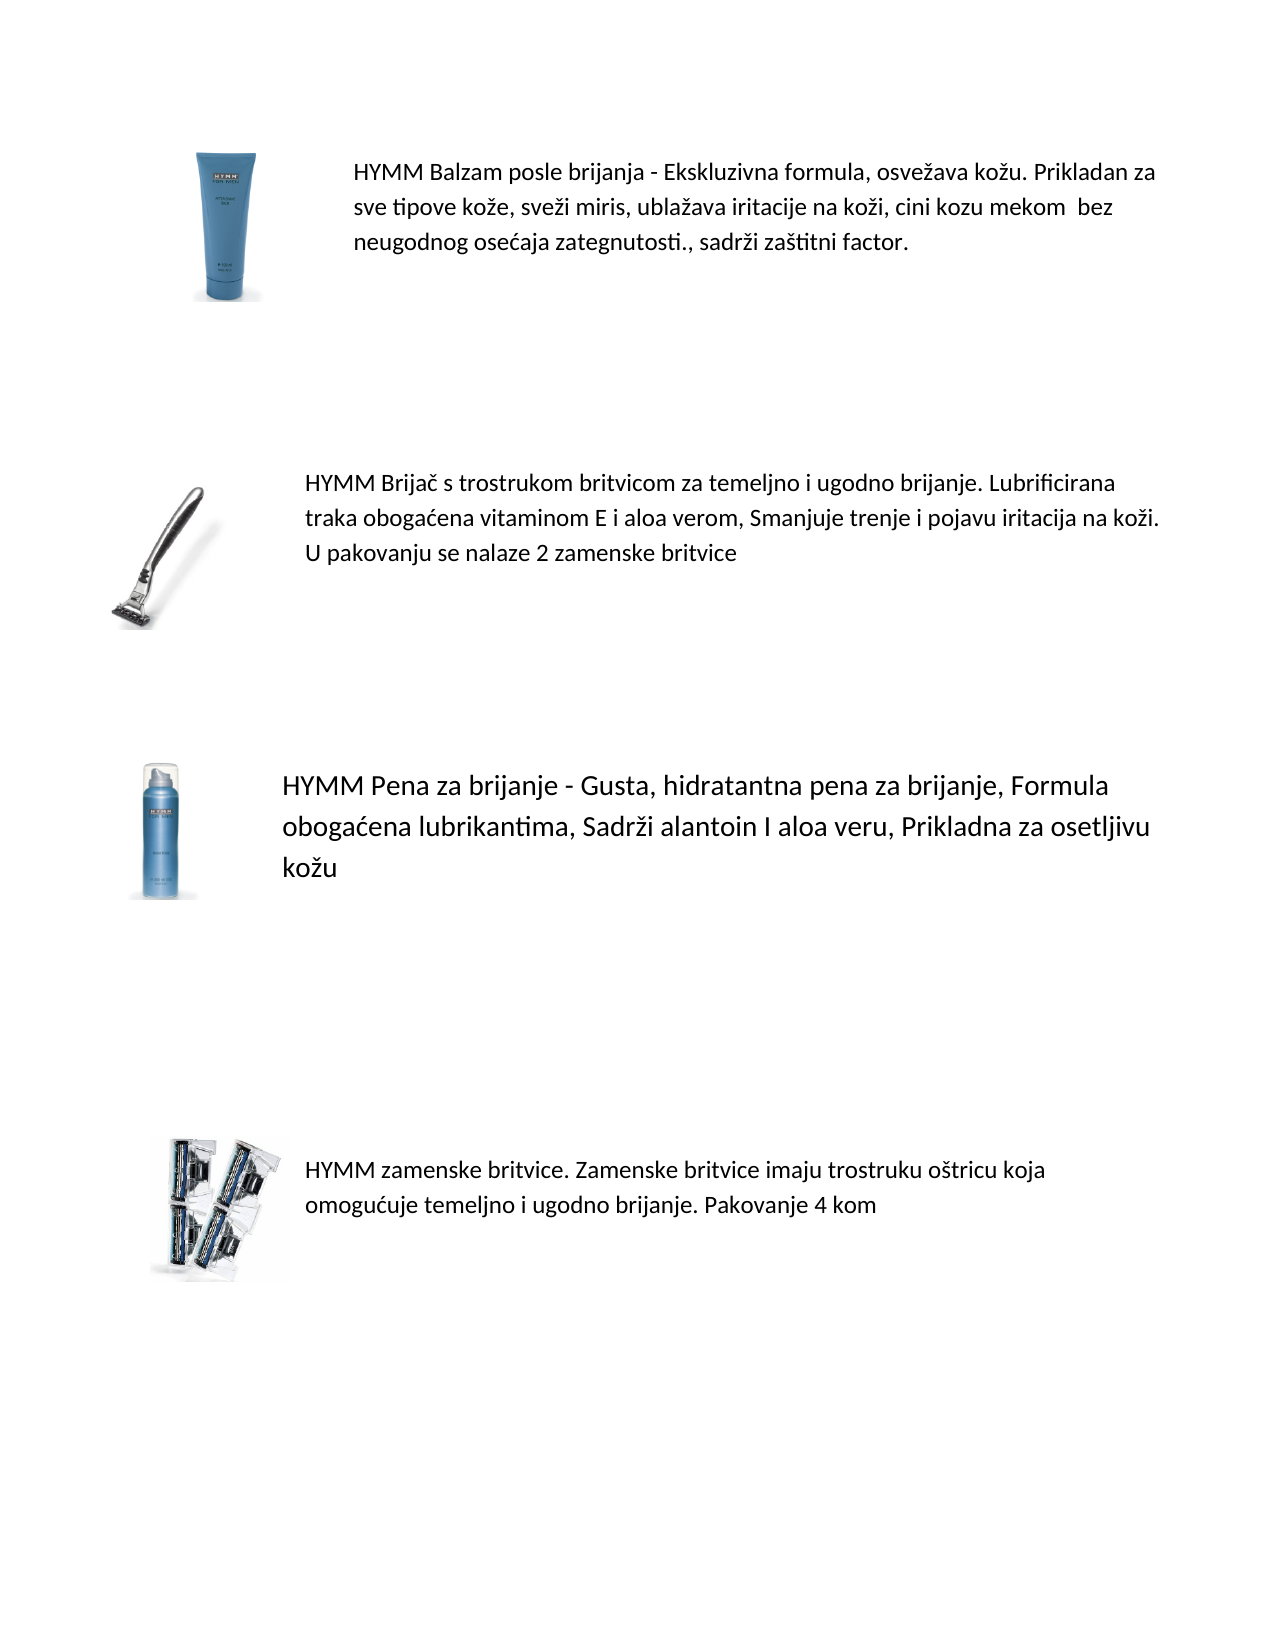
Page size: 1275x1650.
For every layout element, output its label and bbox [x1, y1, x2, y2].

picture [150, 150, 302, 302]
picture [91, 485, 235, 630]
picture [91, 760, 231, 900]
picture [150, 1136, 289, 1282]
